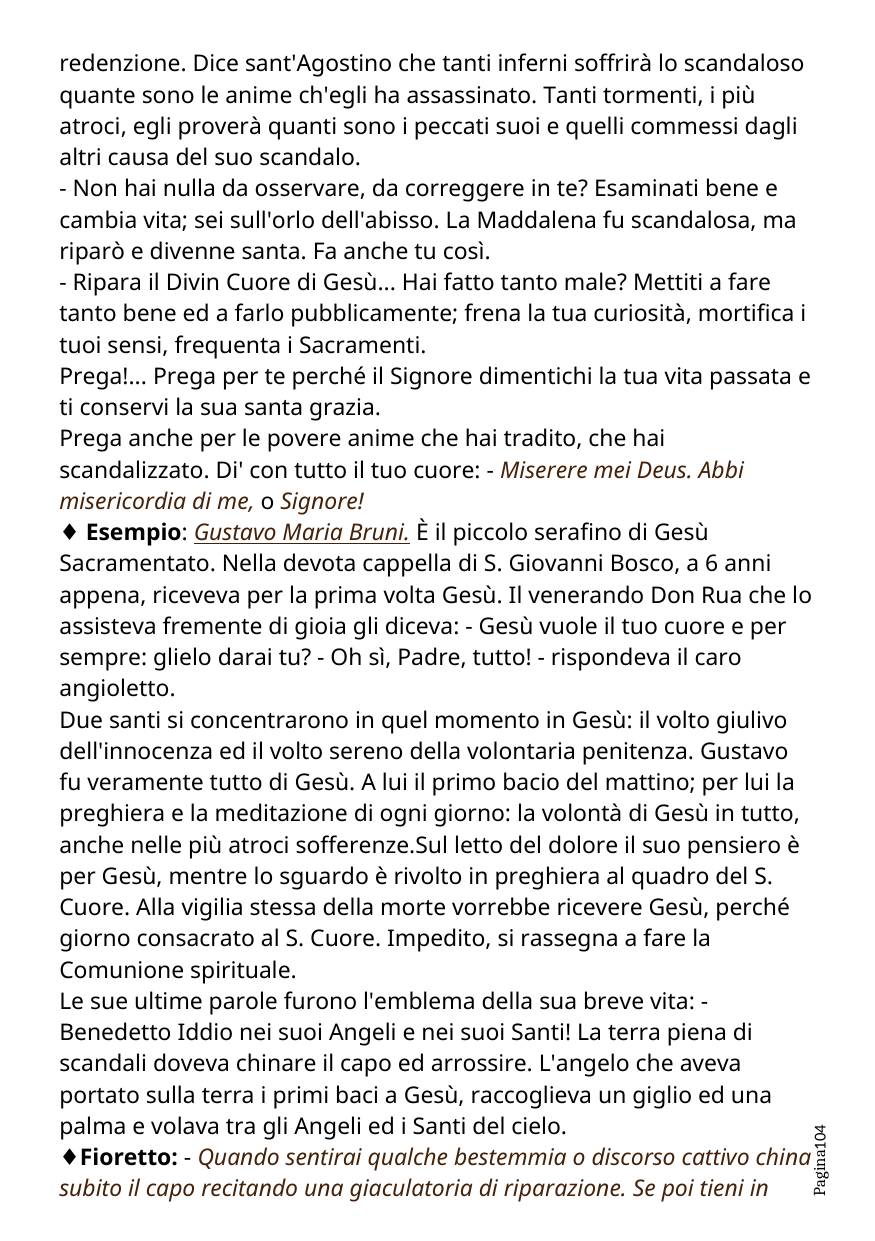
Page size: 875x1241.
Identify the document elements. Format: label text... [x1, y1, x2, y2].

text Due santi si concentrarono in quel momento in Gesù: il volto giulivo dell'innocenza ed il volto sereno della volontaria penitenza. Gustavo fu veramente tutto di Gesù. A lui il primo bacio del mattino; per lui la preghiera e la meditazione di ogni giorno: la volontà di Gesù in tutto, anche nelle più atroci sofferenze.Sul letto del dolore il suo pensiero è per Gesù, mentre lo sguardo è rivolto in preghiera al quadro del S. Cuore. Alla vigilia stessa della morte vorrebbe ricevere Gesù, perché giorno consacrato al S. Cuore. Impedito, si rassegna a fare la Comunione spirituale. [59, 703, 815, 985]
text - Ripara il Divin Cuore di Gesù... Hai fatto tanto male? Mettiti a fare tanto bene ed a farlo pubblicamente; frena la tua curiosità, mortifica i tuoi sensi, frequenta i Sacramenti. [59, 266, 815, 360]
text Prega anche per le povere anime che hai tradito, che hai scandalizzato. Di' con tutto il tuo cuore: - Miserere mei Deus. Abbi misericordia di me, o Signore! [59, 422, 815, 516]
text - Non hai nulla da osservare, da correggere in te? Esaminati bene e cambia vita; sei sull'orlo dell'abisso. La Maddalena fu scandalosa, ma riparò e divenne santa. Fa anche tu così. [59, 172, 815, 266]
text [59, 1141, 815, 1203]
text Le sue ultime parole furono l'emblema della sua breve vita: - Benedetto Iddio nei suoi Angeli e nei suoi Santi! La terra piena di scandali doveva chinare il capo ed arrossire. L'angelo che aveva portato sulla terra i primi baci a Gesù, raccoglieva un giglio ed una palma e volava tra gli Angeli ed i Santi del cielo. [59, 985, 815, 1141]
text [59, 47, 815, 172]
text Prega!... Prega per te perché il Signore dimentichi la tua vita passata e ti conservi la sua santa grazia. [59, 360, 815, 422]
text ♦ Esempio: Gustavo Maria Bruni. È il piccolo serafino di Gesù Sacramentato. Nella devota cappella di S. Giovanni Bosco, a 6 anni appena, riceveva per la prima volta Gesù. Il venerando Don Rua che lo assisteva fremente di gioia gli diceva: - Gesù vuole il tuo cuore e per sempre: glielo darai tu? - Oh sì, Padre, tutto! - rispondeva il caro angioletto. [59, 516, 815, 703]
